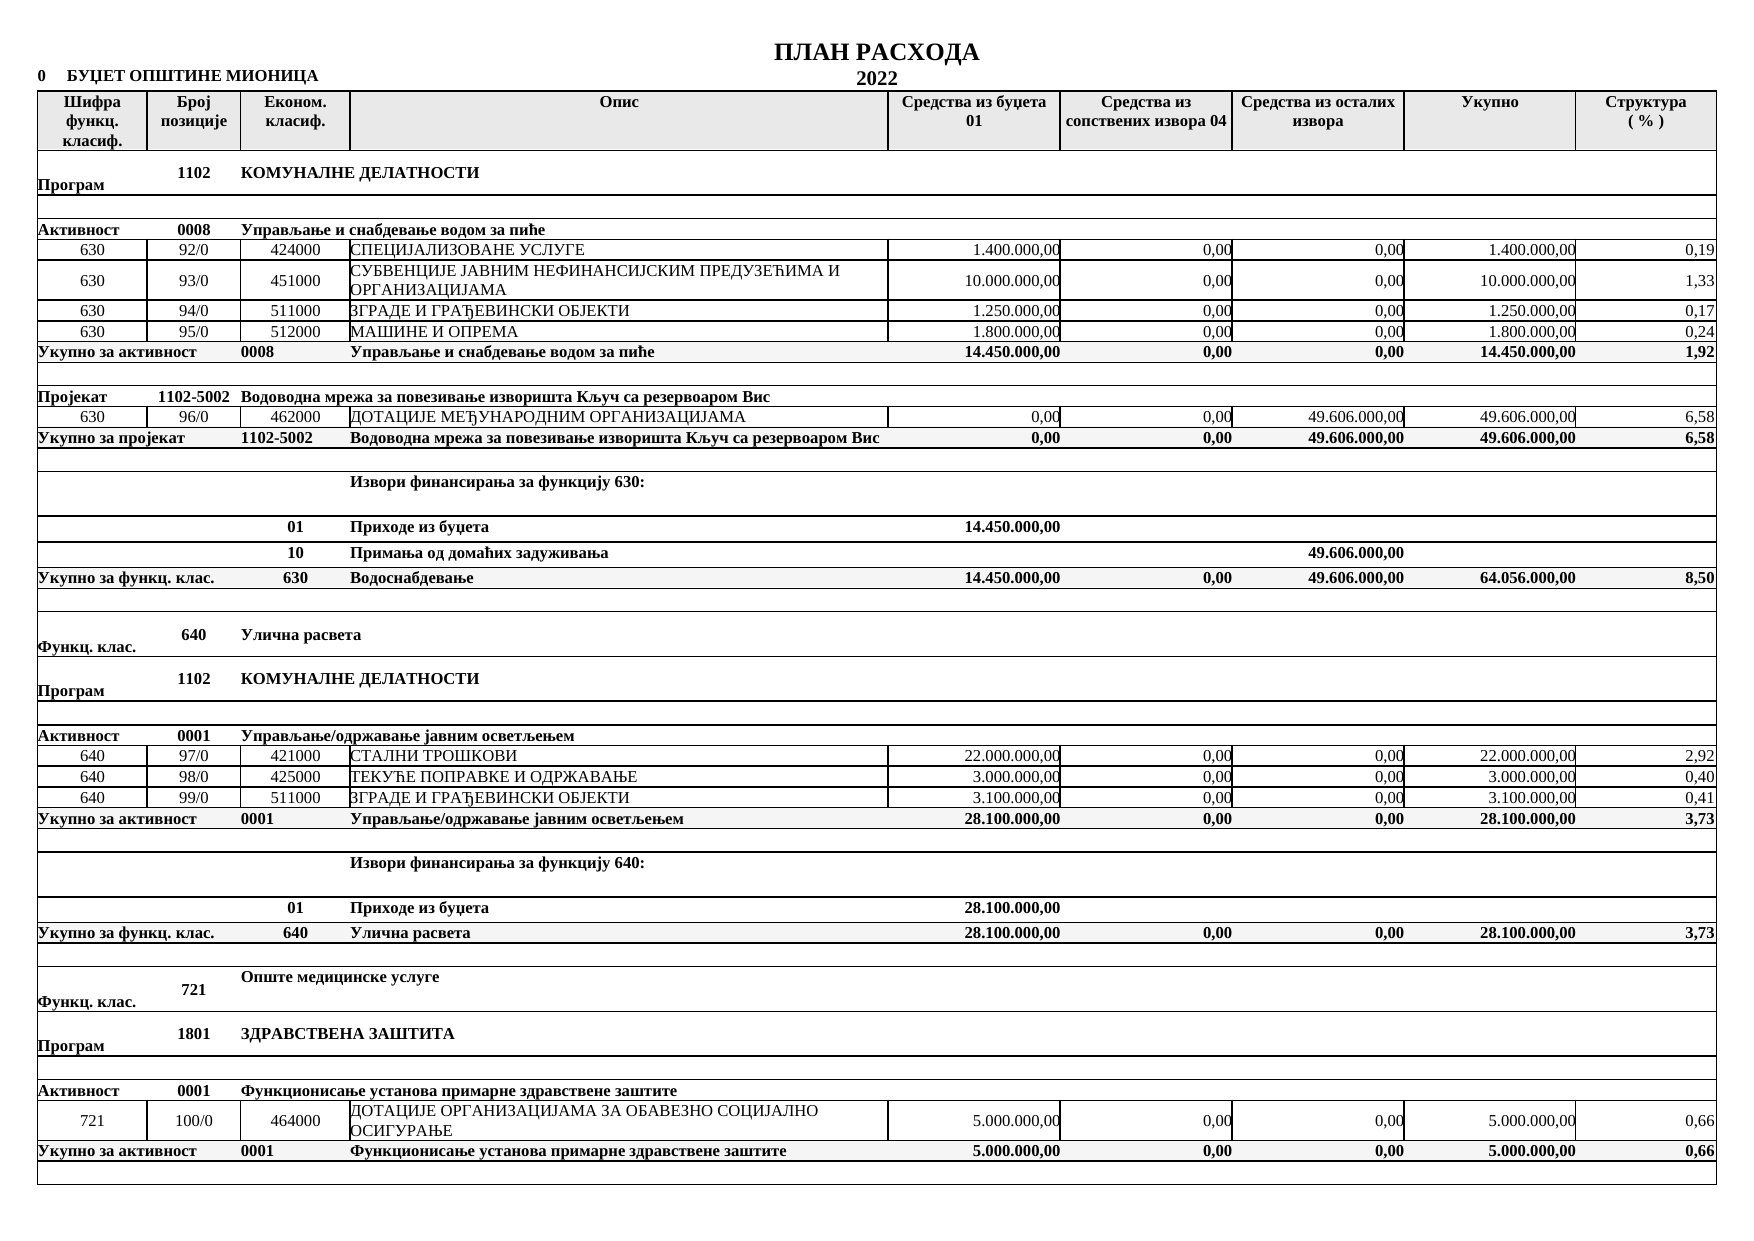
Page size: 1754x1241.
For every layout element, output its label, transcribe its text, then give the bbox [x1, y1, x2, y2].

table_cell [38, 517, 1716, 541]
table_cell Средства из сопствених извора 04 [1061, 92, 1231, 149]
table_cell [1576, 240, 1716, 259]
table_cell Структура ( % ) [1576, 92, 1716, 149]
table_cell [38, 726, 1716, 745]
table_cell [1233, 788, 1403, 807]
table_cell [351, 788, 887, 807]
table_cell Укупно [1405, 92, 1575, 149]
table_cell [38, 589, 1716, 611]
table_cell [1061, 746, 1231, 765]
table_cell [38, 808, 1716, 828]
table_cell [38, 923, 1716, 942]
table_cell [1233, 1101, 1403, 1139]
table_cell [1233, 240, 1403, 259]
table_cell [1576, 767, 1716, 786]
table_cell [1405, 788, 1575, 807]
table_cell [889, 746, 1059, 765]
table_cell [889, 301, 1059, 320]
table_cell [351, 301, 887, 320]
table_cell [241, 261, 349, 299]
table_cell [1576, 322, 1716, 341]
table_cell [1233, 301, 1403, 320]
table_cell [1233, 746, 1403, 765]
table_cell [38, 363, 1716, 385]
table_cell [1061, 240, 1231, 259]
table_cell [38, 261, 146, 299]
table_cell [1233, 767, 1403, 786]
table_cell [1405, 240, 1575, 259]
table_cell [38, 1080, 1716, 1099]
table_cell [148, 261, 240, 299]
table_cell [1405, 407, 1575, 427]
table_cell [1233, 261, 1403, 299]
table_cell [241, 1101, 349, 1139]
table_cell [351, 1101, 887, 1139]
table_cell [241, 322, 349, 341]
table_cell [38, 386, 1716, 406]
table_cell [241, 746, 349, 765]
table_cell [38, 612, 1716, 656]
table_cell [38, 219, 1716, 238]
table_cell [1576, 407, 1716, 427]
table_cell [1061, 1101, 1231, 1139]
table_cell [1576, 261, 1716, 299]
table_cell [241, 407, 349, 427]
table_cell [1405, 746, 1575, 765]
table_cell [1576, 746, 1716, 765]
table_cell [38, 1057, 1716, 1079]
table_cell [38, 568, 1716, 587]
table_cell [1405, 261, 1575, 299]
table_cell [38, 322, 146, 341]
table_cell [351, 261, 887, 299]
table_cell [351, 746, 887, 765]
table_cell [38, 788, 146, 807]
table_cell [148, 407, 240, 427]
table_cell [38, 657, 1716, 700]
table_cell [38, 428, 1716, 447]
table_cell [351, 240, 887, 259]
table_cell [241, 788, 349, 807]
table_cell Економ. класиф. [241, 92, 349, 149]
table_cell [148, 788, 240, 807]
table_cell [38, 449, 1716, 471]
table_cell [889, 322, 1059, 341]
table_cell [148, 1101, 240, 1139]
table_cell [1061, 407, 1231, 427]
table_cell Средства из буџета 01 [889, 92, 1059, 149]
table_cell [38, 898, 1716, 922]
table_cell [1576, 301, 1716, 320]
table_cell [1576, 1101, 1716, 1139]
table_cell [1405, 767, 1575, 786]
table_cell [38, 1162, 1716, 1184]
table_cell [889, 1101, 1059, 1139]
table_cell Опис [351, 92, 887, 149]
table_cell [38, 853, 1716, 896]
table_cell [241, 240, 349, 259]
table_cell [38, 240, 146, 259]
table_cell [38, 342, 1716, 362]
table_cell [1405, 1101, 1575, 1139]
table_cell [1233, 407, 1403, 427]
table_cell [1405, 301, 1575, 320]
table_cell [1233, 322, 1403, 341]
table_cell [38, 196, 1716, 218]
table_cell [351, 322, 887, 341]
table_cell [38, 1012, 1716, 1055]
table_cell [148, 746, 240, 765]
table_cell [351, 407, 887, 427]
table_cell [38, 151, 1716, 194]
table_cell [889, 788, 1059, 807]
table_cell Средства из осталих извора [1233, 92, 1403, 149]
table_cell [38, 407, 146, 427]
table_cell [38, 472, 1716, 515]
table_cell Шифра функц. класиф. [38, 92, 146, 149]
table_header [38, 38, 1716, 90]
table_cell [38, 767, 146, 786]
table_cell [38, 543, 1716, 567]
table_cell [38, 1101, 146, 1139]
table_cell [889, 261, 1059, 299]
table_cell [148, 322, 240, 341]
table_cell Број позиције [148, 92, 240, 149]
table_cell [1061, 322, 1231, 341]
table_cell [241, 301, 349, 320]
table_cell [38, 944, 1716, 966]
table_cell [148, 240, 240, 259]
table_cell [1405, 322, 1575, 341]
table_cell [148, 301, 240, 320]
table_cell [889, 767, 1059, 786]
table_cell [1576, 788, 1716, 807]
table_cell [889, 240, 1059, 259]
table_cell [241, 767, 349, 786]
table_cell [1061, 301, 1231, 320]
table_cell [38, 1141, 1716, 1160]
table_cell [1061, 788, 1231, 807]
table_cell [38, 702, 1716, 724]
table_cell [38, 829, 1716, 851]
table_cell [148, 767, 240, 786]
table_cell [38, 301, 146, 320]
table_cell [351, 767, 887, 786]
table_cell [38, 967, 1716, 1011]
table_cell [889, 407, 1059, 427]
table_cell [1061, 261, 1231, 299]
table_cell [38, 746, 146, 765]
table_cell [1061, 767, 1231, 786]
